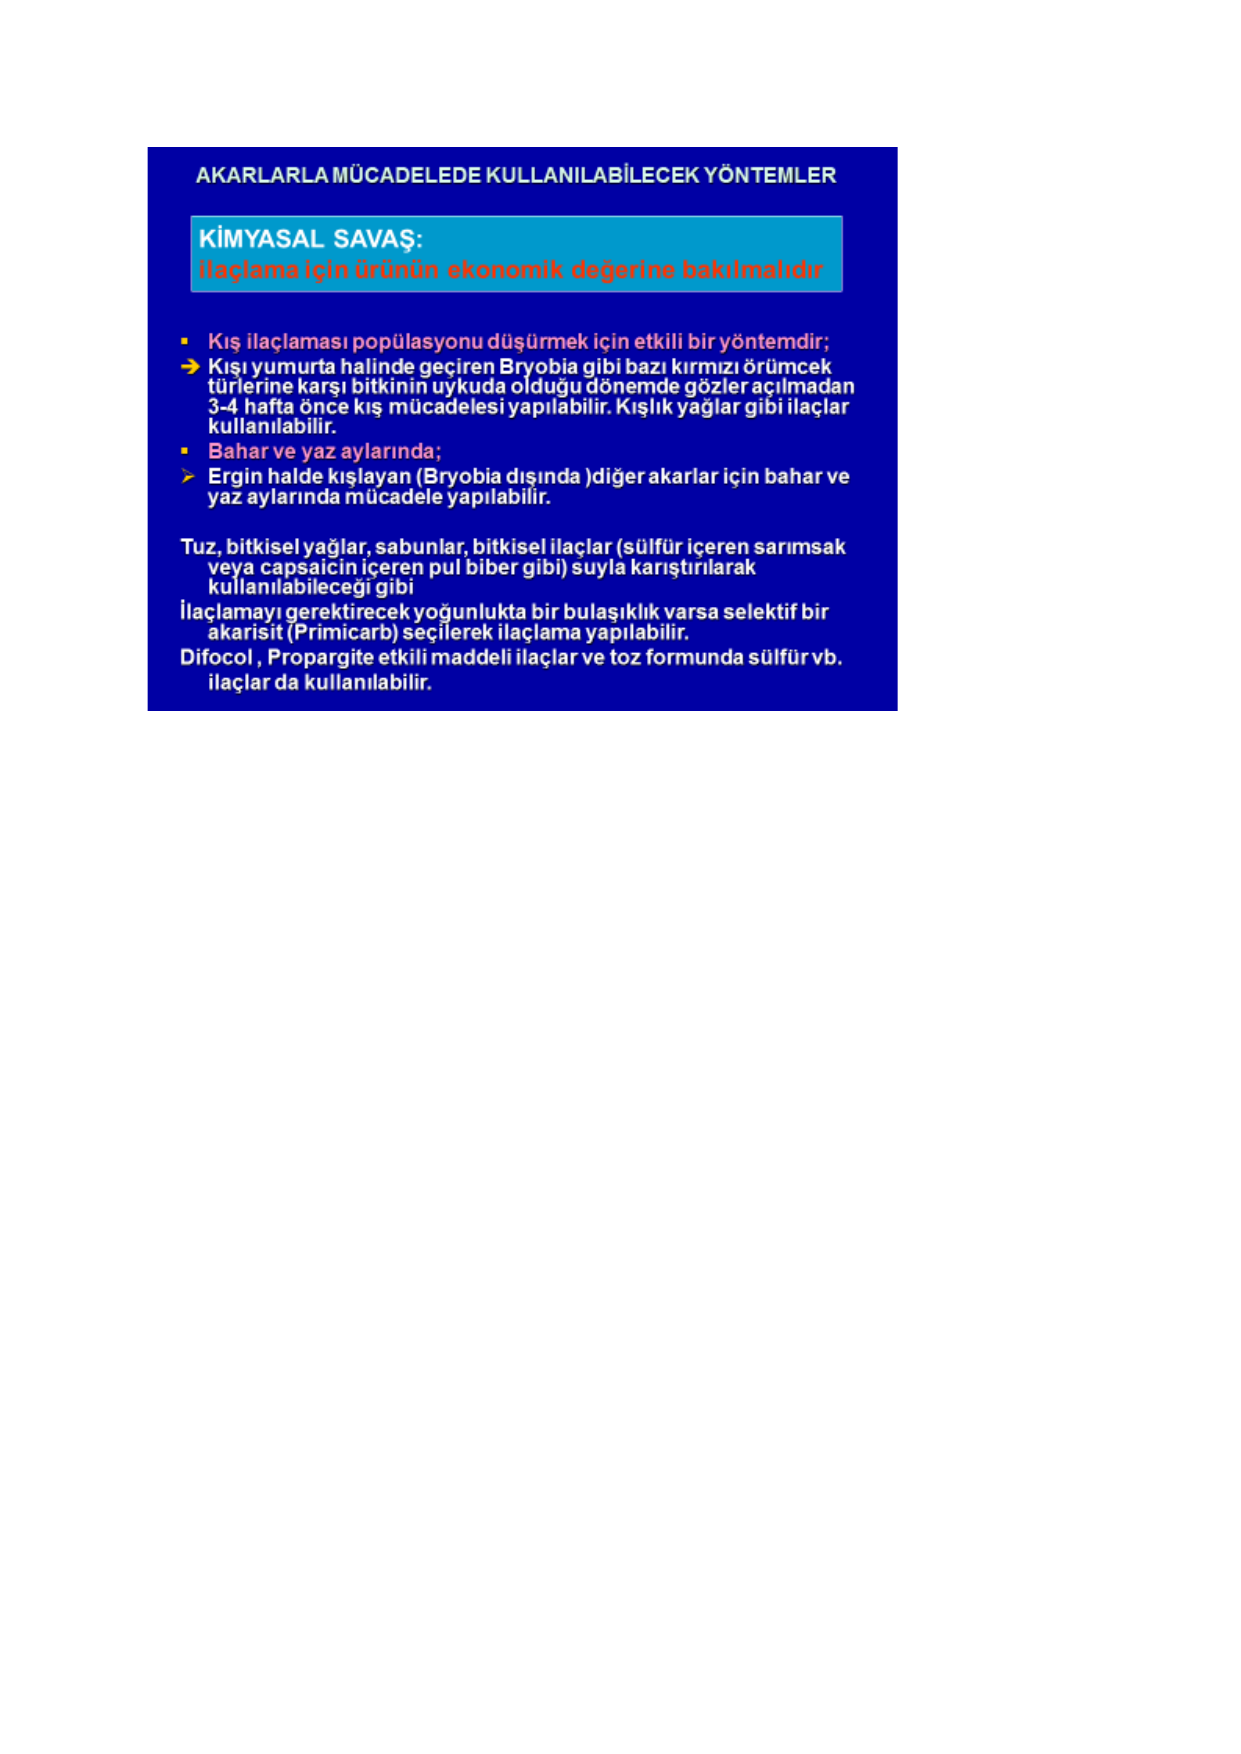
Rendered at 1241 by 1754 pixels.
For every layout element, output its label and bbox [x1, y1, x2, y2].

picture [147, 147, 898, 711]
